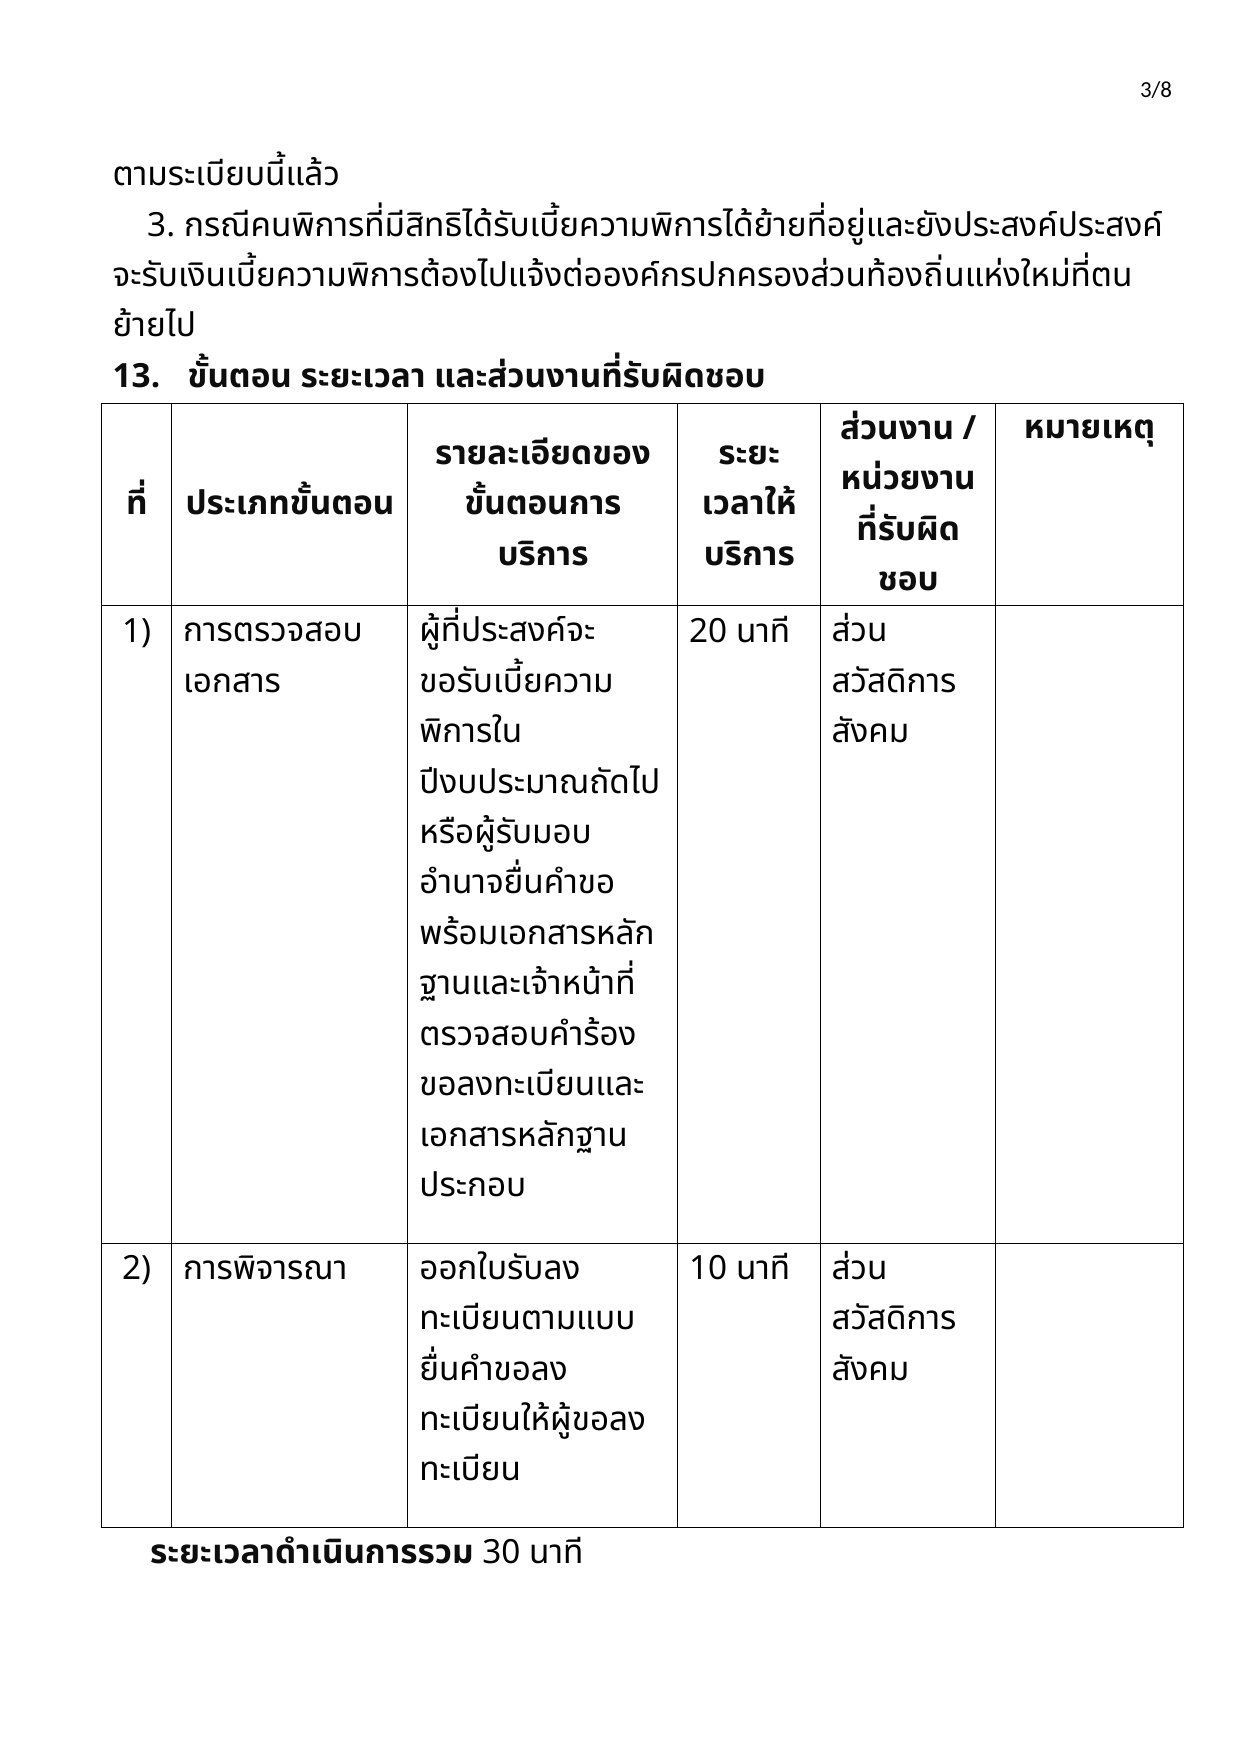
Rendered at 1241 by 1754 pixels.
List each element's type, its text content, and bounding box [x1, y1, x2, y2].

table_cell ส่วนสวัสดิการสังคม [821, 1244, 995, 1527]
table_cell การพิจารณา [172, 1244, 407, 1527]
table_cell 10 นาที [678, 1244, 820, 1527]
table_header รายละเอียดของขั้นตอนการบริการ [408, 404, 677, 605]
table_header หมายเหตุ [996, 404, 1183, 605]
table_cell 2) [102, 1244, 171, 1527]
table_header ระยะเวลาให้บริการ [678, 404, 820, 605]
table_cell ส่วนสวัสดิการสังคม [821, 606, 995, 1243]
table_header ที่ [102, 404, 171, 605]
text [112, 150, 1172, 352]
table_cell ผู้ที่ประสงค์จะขอรับเบี้ยความพิการในปีงบประมาณถัดไปหรือผู้รับมอบอำนาจยื่นคำขอพร้อมเอกสารหลักฐานและเจ้าหน้าที่ตรวจสอบคำร้องขอลงทะเบียนและเอกสารหลักฐานประกอบ [408, 606, 677, 1243]
table_cell ออกใบรับลงทะเบียนตามแบบยื่นคำขอลงทะเบียนให้ผู้ขอลงทะเบียน [408, 1244, 677, 1527]
table_header ส่วนงาน / หน่วยงานที่รับผิดชอบ [821, 404, 995, 605]
table_cell 1) [102, 606, 171, 1243]
table_header ประเภทขั้นตอน [172, 404, 407, 605]
table_cell [996, 1244, 1183, 1527]
table_cell [996, 606, 1183, 1243]
table_cell 20 นาที [678, 606, 820, 1243]
table_cell การตรวจสอบเอกสาร [172, 606, 407, 1243]
list ขั้นตอน ระยะเวลา และส่วนงานที่รับผิดชอบ [112, 352, 1172, 402]
text ระยะเวลาดำเนินการรวม 30 นาที [150, 1528, 1172, 1579]
